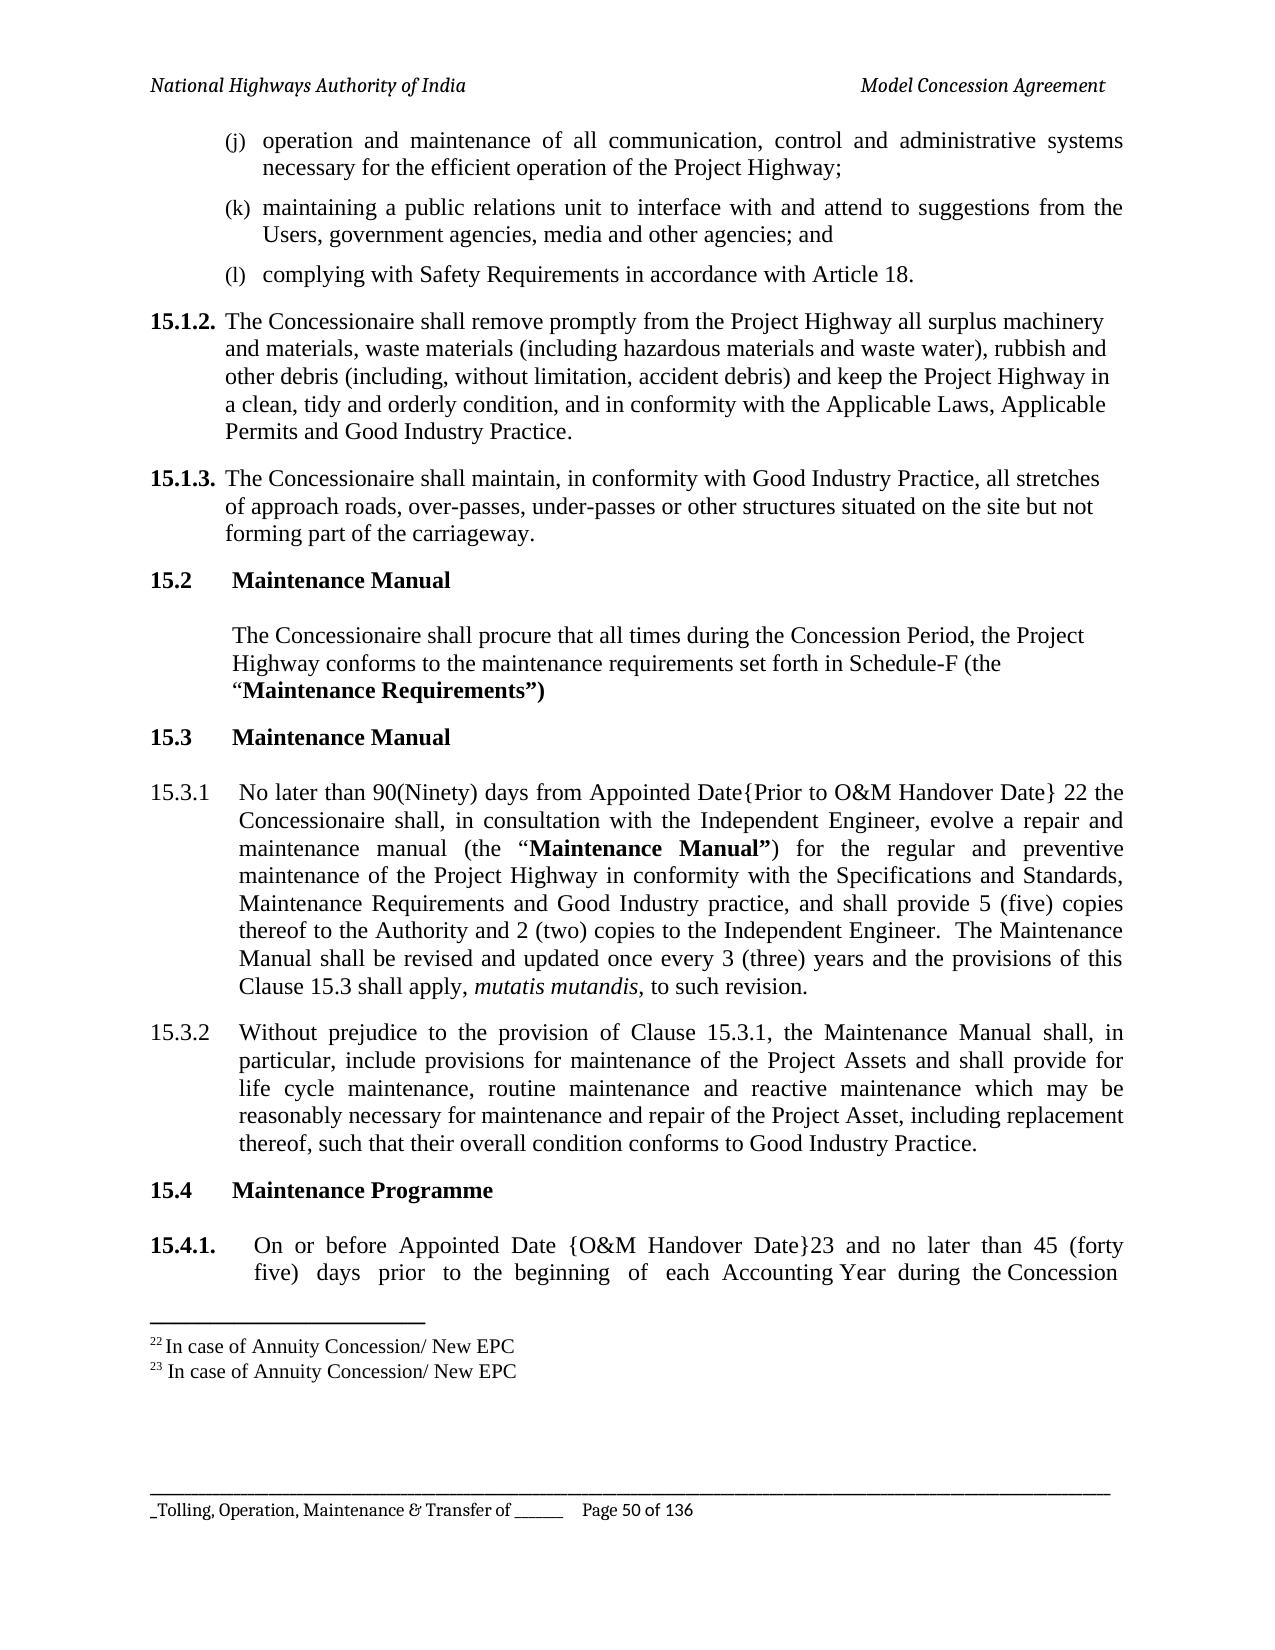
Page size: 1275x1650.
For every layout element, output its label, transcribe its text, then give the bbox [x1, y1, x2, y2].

list maintaining a public relations unit to interface with and attend to suggestions from the Users, government agencies, media and other agencies; and [225, 193, 1125, 248]
list Maintenance Programme [150, 1176, 1125, 1203]
list Maintenance Manual [150, 723, 1125, 751]
list On or before Appointed Date {O&M Handover Date}23 and no later than 45 (forty five) days prior to the beginning of each Accounting Year during the Concession [150, 1231, 1125, 1286]
list Without prejudice to the provision of Clause 15.3.1, the Maintenance Manual shall, in particular, include provisions for maintenance of the Project Assets and shall provide for life cycle maintenance, routine maintenance and reactive maintenance which may be reasonably necessary for maintenance and repair of the Project Asset, including replacement thereof, such that their overall condition conforms to Good Industry Practice. [150, 1018, 1125, 1156]
text ––––––––––––––––––––––– [150, 1307, 1125, 1334]
text 23 In case of Annuity Concession/ New EPC [150, 1358, 1125, 1383]
list operation and maintenance of all communication, control and administrative systems necessary for the efficient operation of the Project Highway; [225, 126, 1125, 181]
list The Concessionaire shall procure that all times during the Concession Period, the Project Highway conforms to the maintenance requirements set forth in Schedule-F (the “Maintenance Requirements”) [232, 621, 1125, 704]
list The Concessionaire shall maintain, in conformity with Good Industry Practice, all stretches of approach roads, over-passes, under-passes or other structures situated on the site but not forming part of the carriageway. [150, 464, 1125, 547]
list Maintenance Manual [150, 566, 1125, 594]
list No later than 90(Ninety) days from Appointed Date{Prior to O&M Handover Date} 22 the Concessionaire shall, in consultation with the Independent Engineer, evolve a repair and maintenance manual (the “Maintenance Manual”) for the regular and preventive maintenance of the Project Highway in conformity with the Specifications and Standards, Maintenance Requirements and Good Industry practice, and shall provide 5 (five) copies thereof to the Authority and 2 (two) copies to the Independent Engineer. The Maintenance Manual shall be revised and updated once every 3 (three) years and the provisions of this Clause 15.3 shall apply, mutatis mutandis, to such revision. [150, 778, 1125, 999]
list complying with Safety Requirements in accordance with Article 18. [225, 260, 1125, 288]
list The Concessionaire shall remove promptly from the Project Highway all surplus machinery and materials, waste materials (including hazardous materials and waste water), rubbish and other debris (including, without limitation, accident debris) and keep the Project Highway in a clean, tidy and orderly condition, and in conformity with the Applicable Laws, Applicable Permits and Good Industry Practice. [150, 307, 1125, 445]
text 22 In case of Annuity Concession/ New EPC [150, 1334, 1125, 1358]
